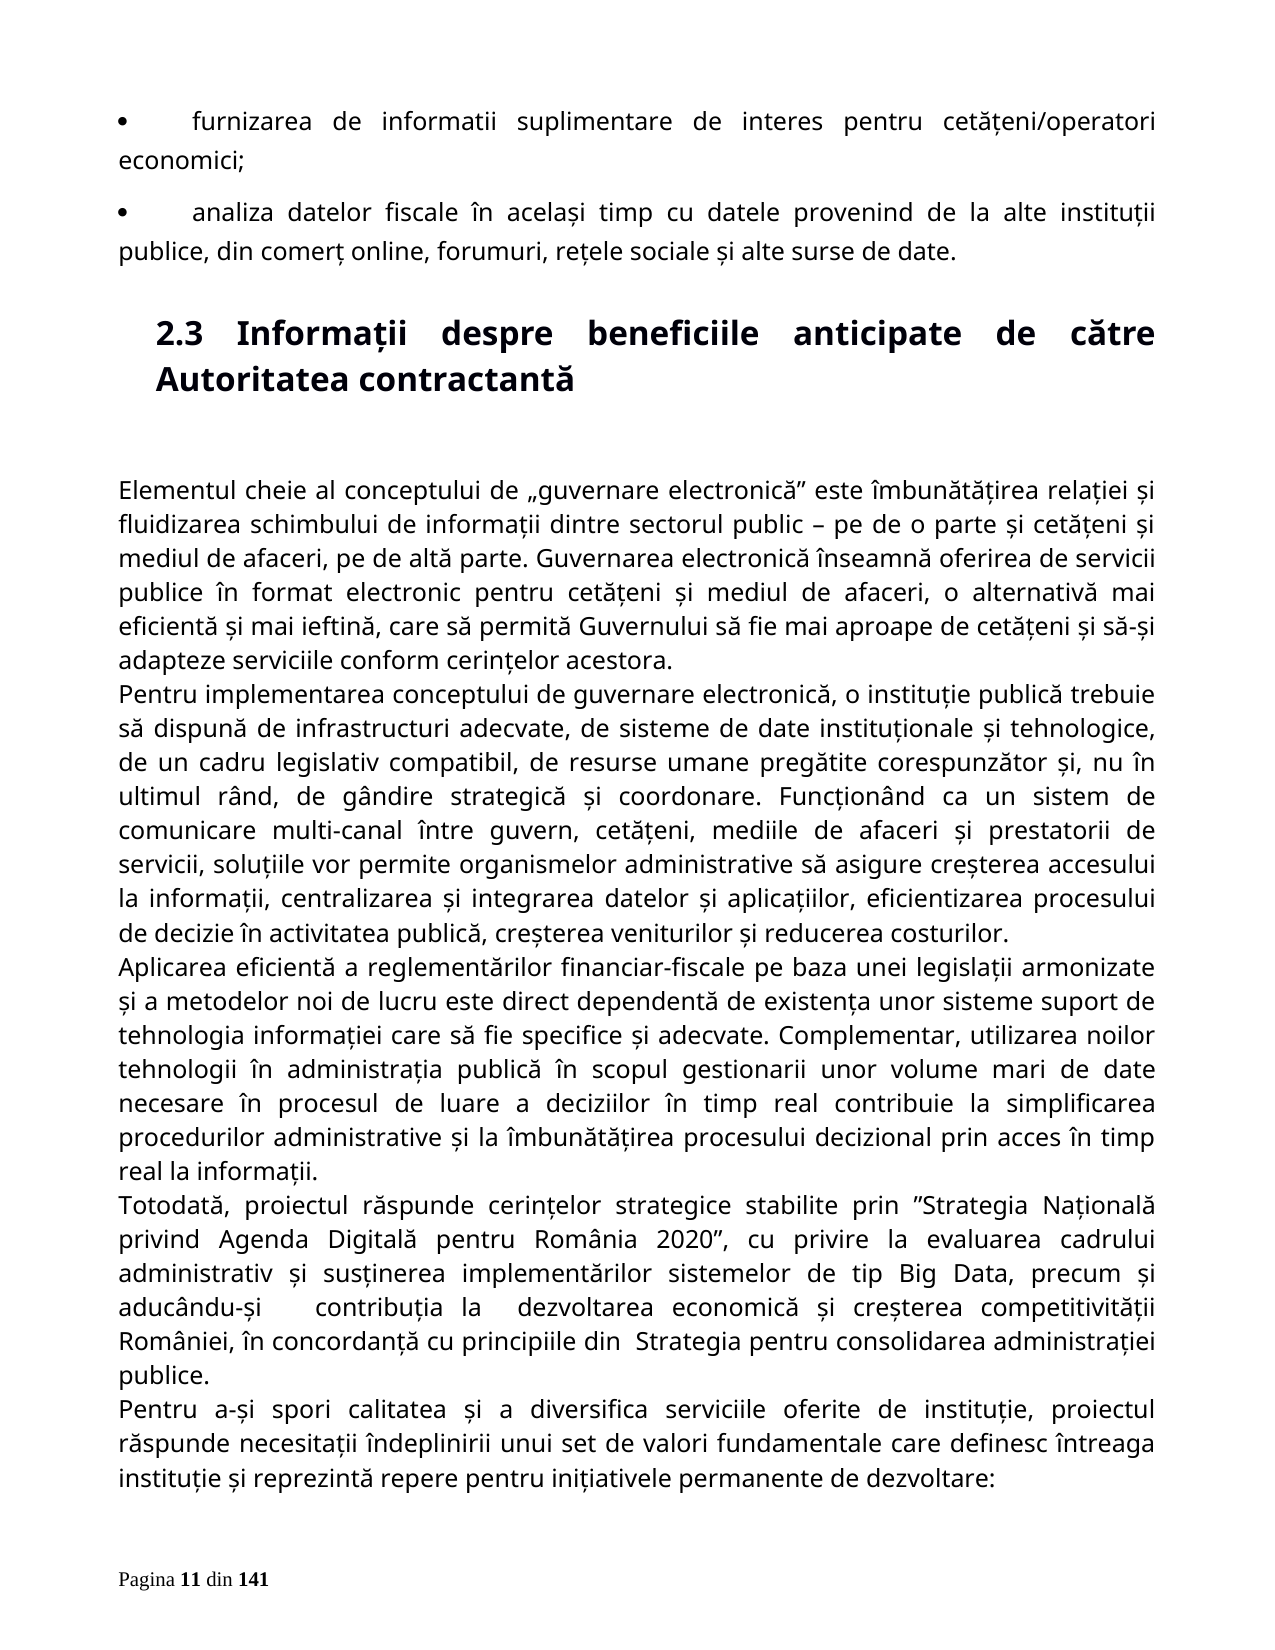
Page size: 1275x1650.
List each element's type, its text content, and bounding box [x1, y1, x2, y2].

text Elementul cheie al conceptului de „guvernare electronică” este îmbunătățirea relației și fluidizarea schimbului de informații dintre sectorul public – pe de o parte și cetățeni și mediul de afaceri, pe de altă parte. Guvernarea electronică înseamnă oferirea de servicii publice în format electronic pentru cetățeni și mediul de afaceri, o alternativă mai eficientă și mai ieftină, care să permită Guvernului să fie mai aproape de cetățeni și să-și adapteze serviciile conform cerințelor acestora. [118, 472, 1157, 677]
list analiza datelor fiscale în același timp cu datele provenind de la alte instituții publice, din comerț online, forumuri, rețele sociale și alte surse de date. [118, 194, 1157, 267]
text Aplicarea eficientă a reglementărilor financiar-fiscale pe baza unei legislații armonizate și a metodelor noi de lucru este direct dependentă de existența unor sisteme suport de tehnologia informației care să fie specifice și adecvate. Complementar, utilizarea noilor tehnologii în administrația publică în scopul gestionarii unor volume mari de date necesare în procesul de luare a deciziilor în timp real contribuie la simplificarea procedurilor administrative și la îmbunătățirea procesului decizional prin acces în timp real la informații. [118, 949, 1157, 1188]
text Pentru a-și spori calitatea și a diversifica serviciile oferite de instituție, proiectul răspunde necesitații îndeplinirii unui set de valori fundamentale care definesc întreaga instituție și reprezintă repere pentru inițiativele permanente de dezvoltare: [118, 1392, 1157, 1494]
list furnizarea de informatii suplimentare de interes pentru cetățeni/operatori economici; [118, 103, 1157, 177]
subtitle 2.3 Informații despre beneficiile anticipate de către Autoritatea contractantă [156, 310, 1157, 401]
text Totodată, proiectul răspunde cerințelor strategice stabilite prin ”Strategia Națională privind Agenda Digitală pentru România 2020”, cu privire la evaluarea cadrului administrativ și susținerea implementărilor sistemelor de tip Big Data, precum și aducându-și contribuția la dezvoltarea economică și creșterea competitivității României, în concordanță cu principiile din Strategia pentru consolidarea administrației publice. [118, 1188, 1157, 1392]
text Pentru implementarea conceptului de guvernare electronică, o instituție publică trebuie să dispună de infrastructuri adecvate, de sisteme de date instituționale și tehnologice, de un cadru legislativ compatibil, de resurse umane pregătite corespunzător și, nu în ultimul rând, de gândire strategică și coordonare. Funcționând ca un sistem de comunicare multi-canal între guvern, cetățeni, mediile de afaceri și prestatorii de servicii, soluțiile vor permite organismelor administrative să asigure creșterea accesului la informații, centralizarea și integrarea datelor și aplicațiilor, eficientizarea procesului de decizie în activitatea publică, creșterea veniturilor și reducerea costurilor. [118, 677, 1157, 949]
